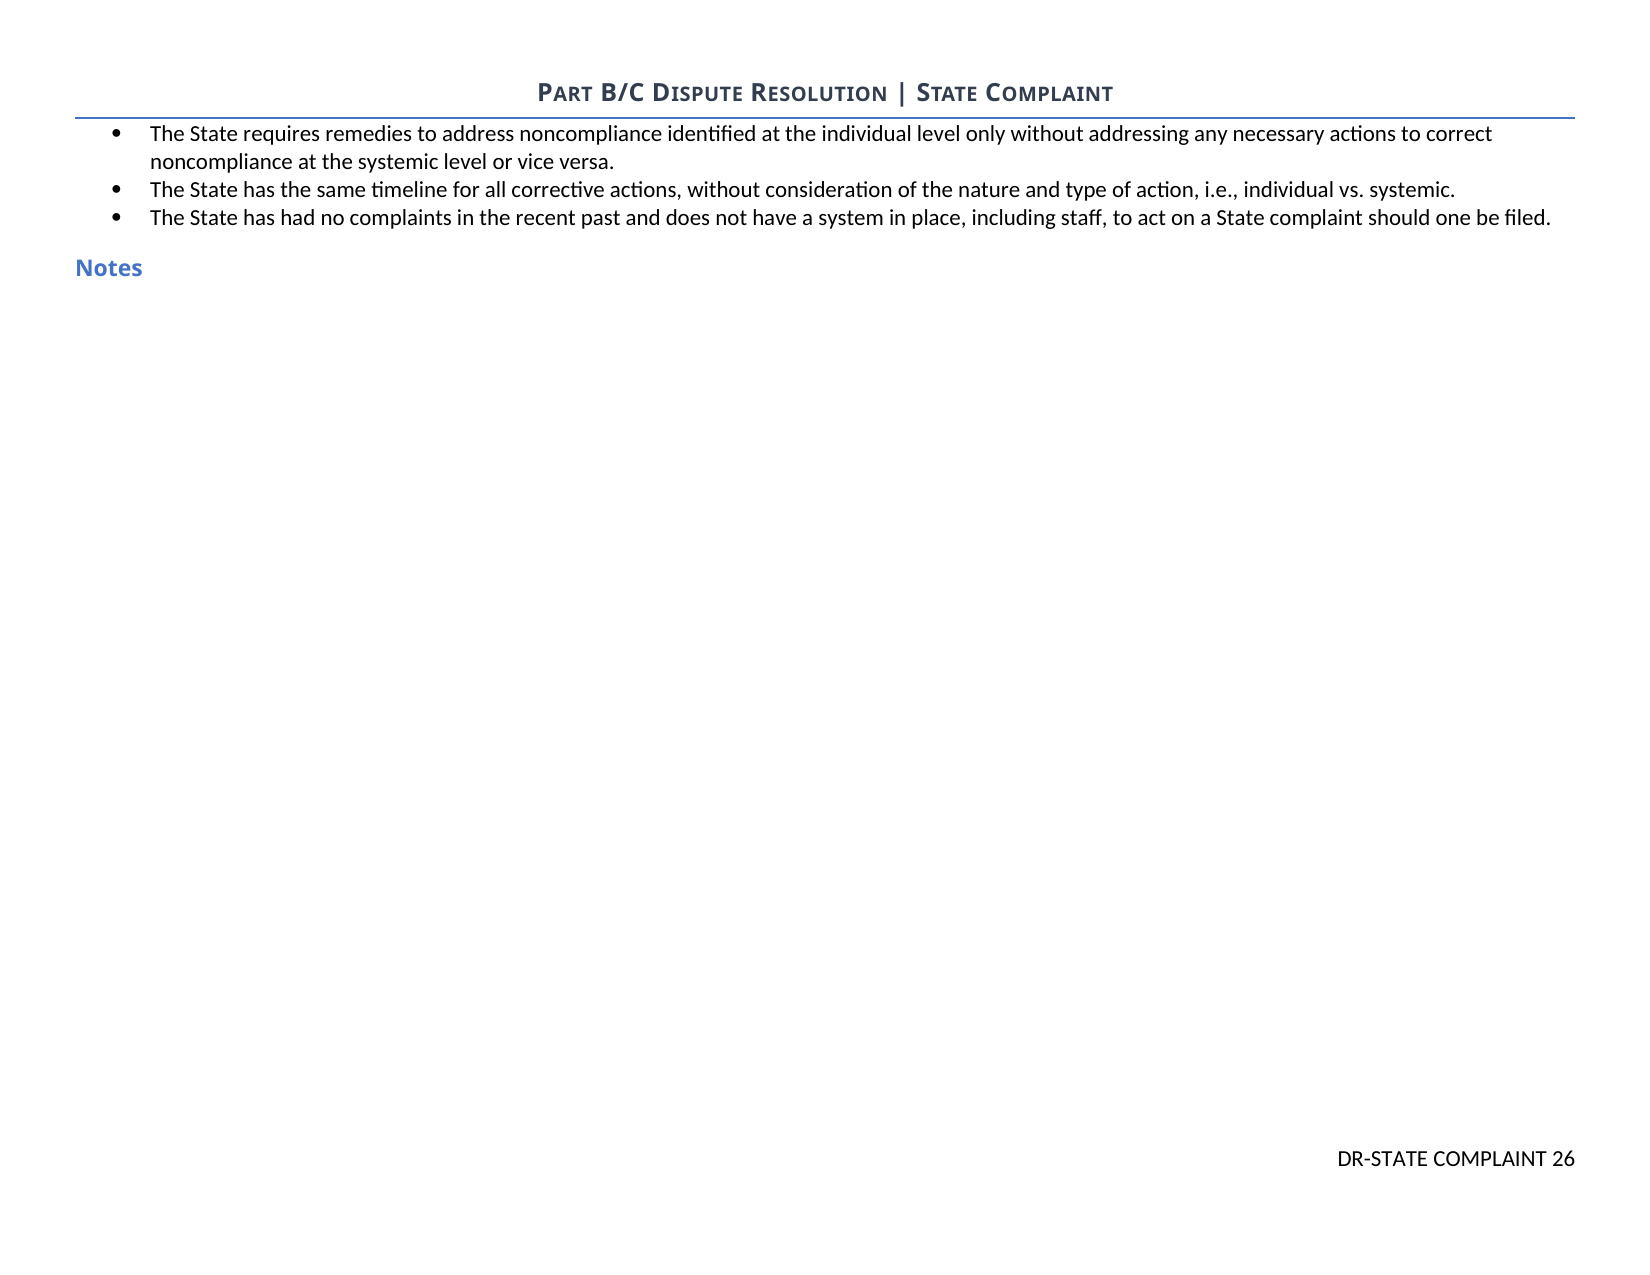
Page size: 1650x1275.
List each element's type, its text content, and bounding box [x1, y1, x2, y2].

list The State has had no complaints in the recent past and does not have a system in place, including staff, to act on a State complaint should one be filed. [112, 203, 1575, 232]
list The State requires remedies to address noncompliance identified at the individual level only without addressing any necessary actions to correct noncompliance at the systemic level or vice versa. [112, 119, 1575, 176]
subtitle Notes [75, 252, 1575, 284]
list The State has the same timeline for all corrective actions, without consideration of the nature and type of action, i.e., individual vs. systemic. [112, 176, 1575, 203]
